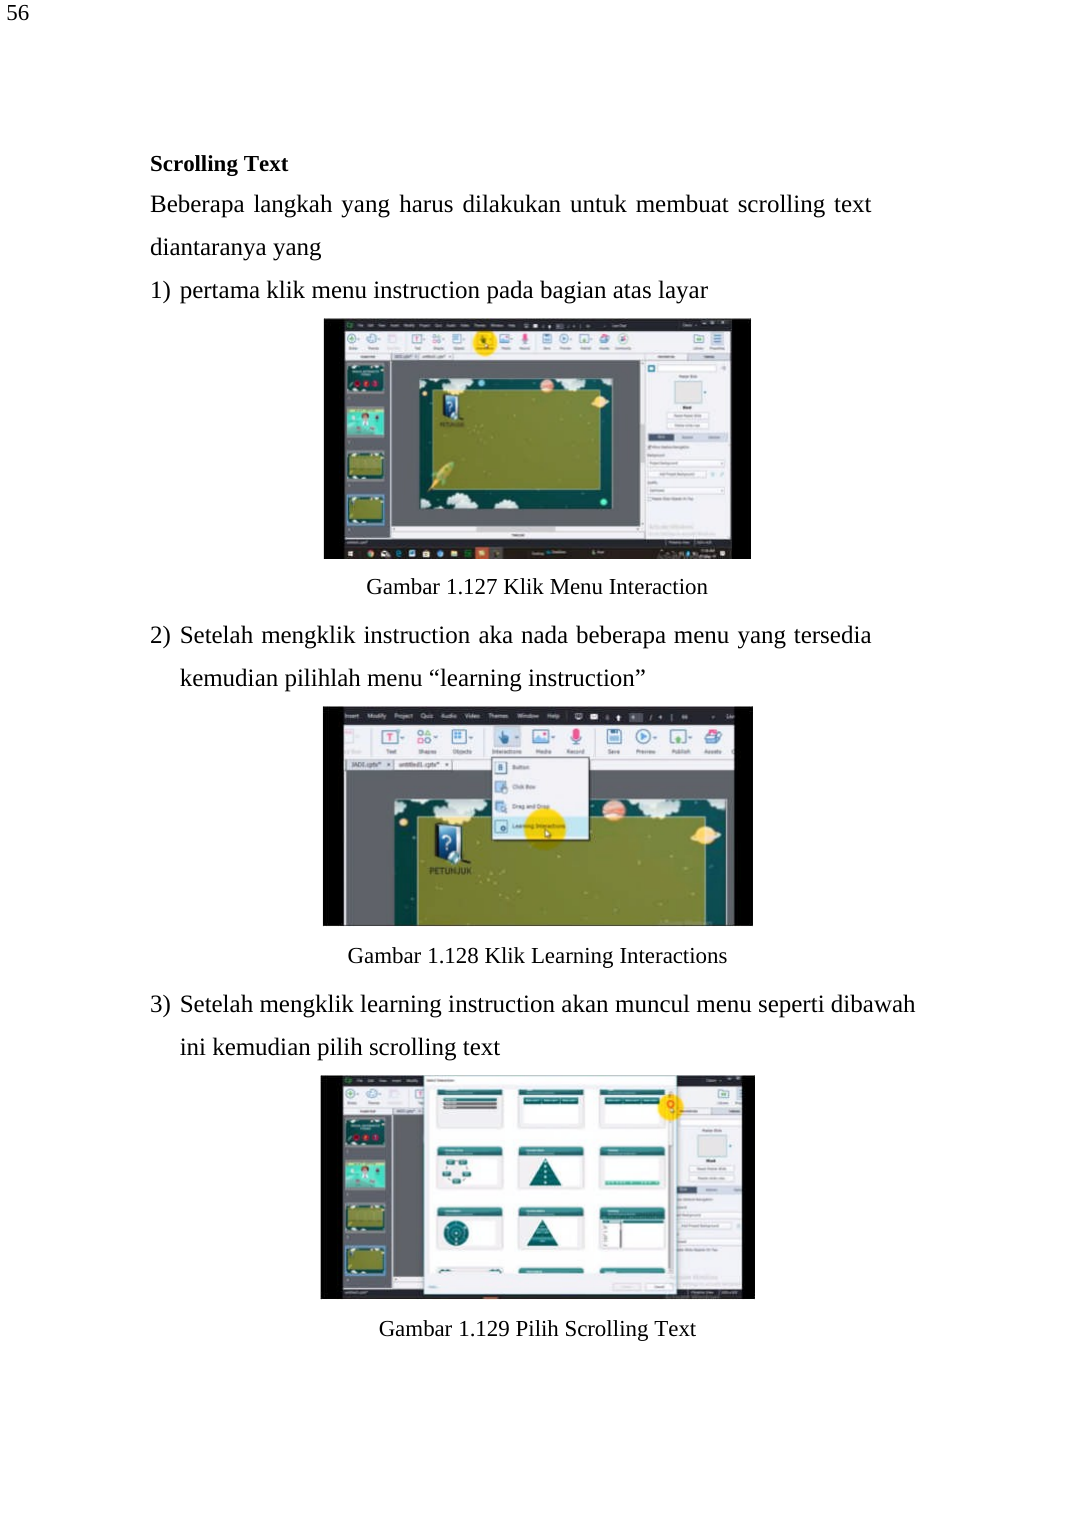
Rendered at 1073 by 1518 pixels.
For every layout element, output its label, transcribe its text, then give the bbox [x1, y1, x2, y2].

list Setelah mengklik learning instruction akan muncul menu seperti dibawah ini kemudian pilih scrolling text [150, 989, 923, 1061]
picture [323, 318, 752, 559]
picture [322, 706, 754, 927]
text Gambar 1.128 Klik Learning Interactions [347, 942, 1073, 969]
picture [320, 1075, 755, 1300]
list Setelah mengklik instruction aka nada beberapa menu yang tersedia kemudian pilihlah menu “learning instruction” [150, 620, 923, 692]
text Beberapa langkah yang harus dilakukan untuk membuat scrolling text diantaranya yang [150, 189, 925, 261]
text Scrolling Text [150, 150, 1073, 176]
list pertama klik menu instruction pada bagian atas layar [150, 276, 1073, 304]
text Gambar 1.129 Pilih Scrolling Text [378, 1315, 1073, 1342]
